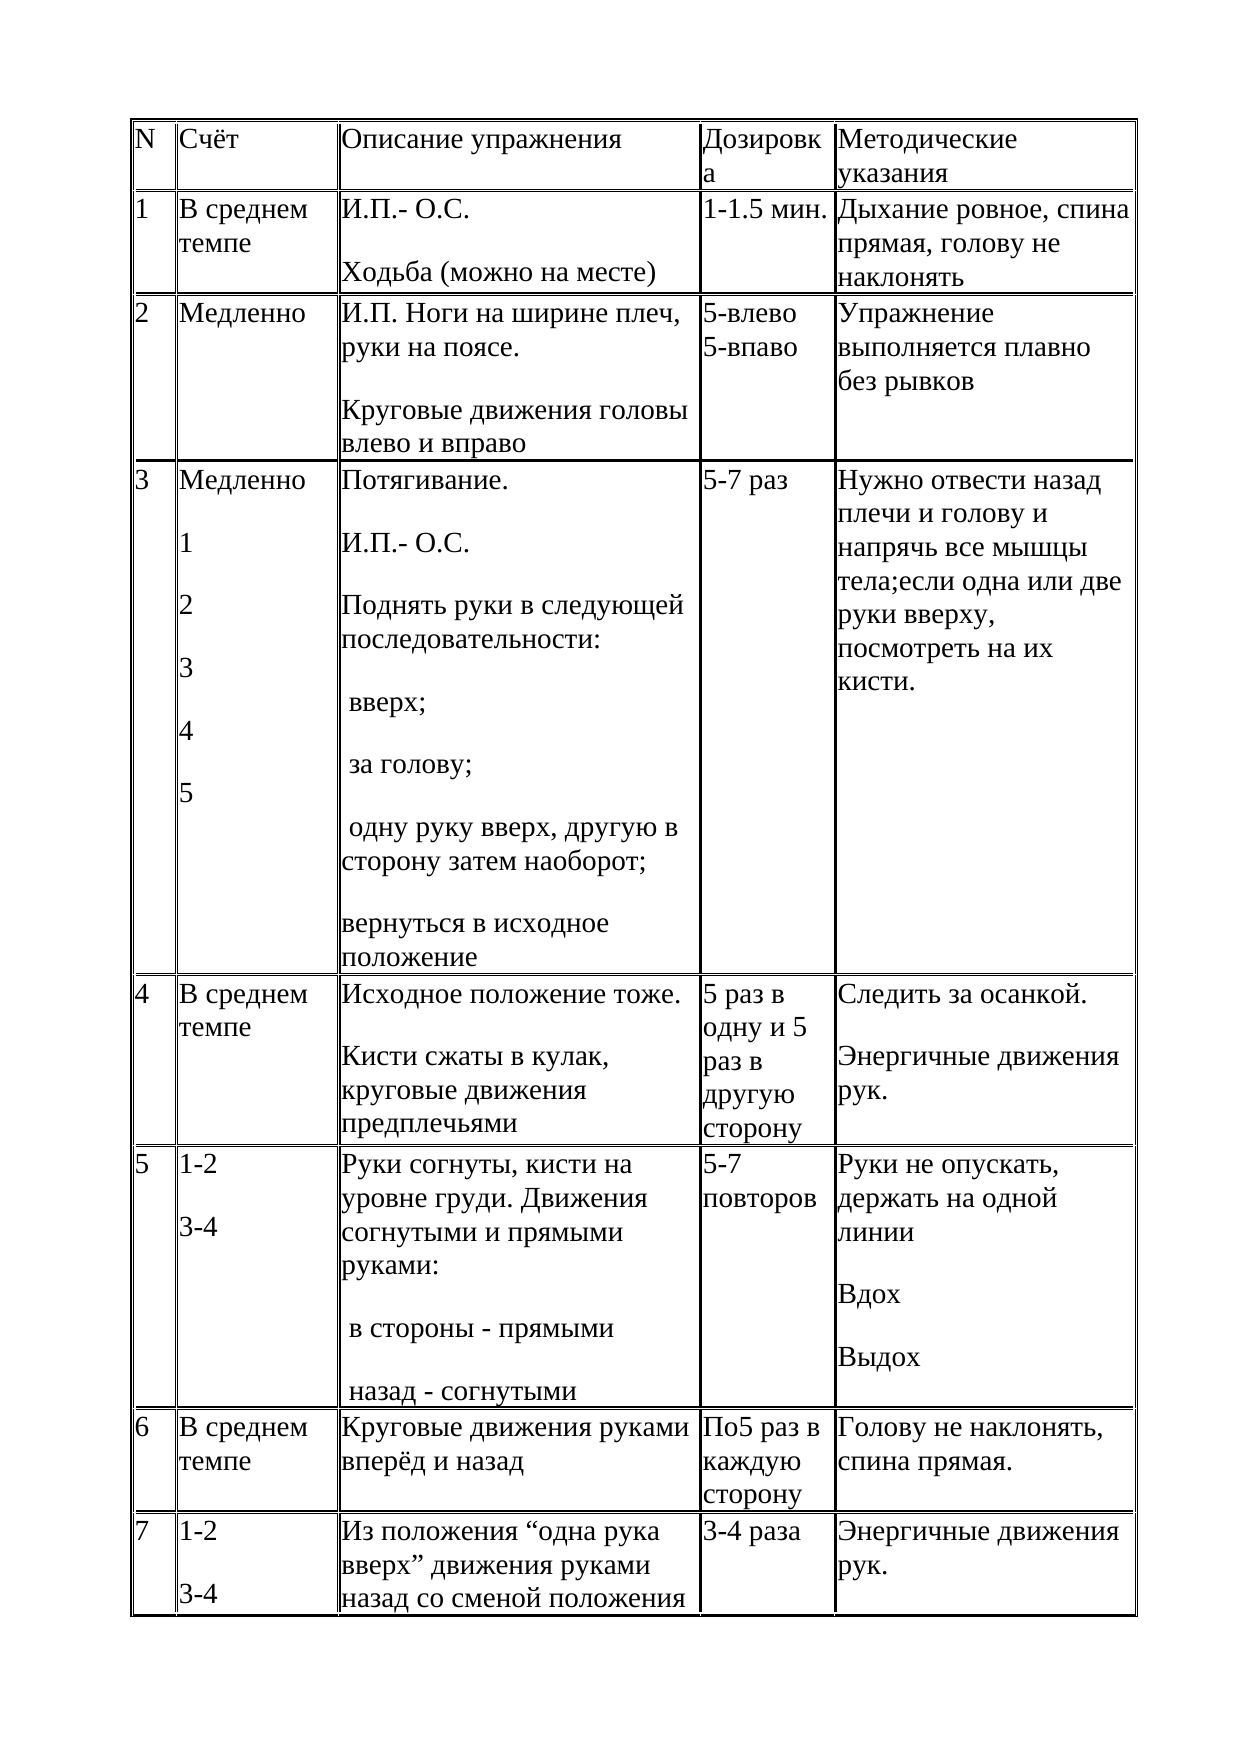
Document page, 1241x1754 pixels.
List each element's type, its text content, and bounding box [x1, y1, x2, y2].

table_cell 3 [134, 459, 175, 972]
table_cell Медленно 1 2 3 4 5 [178, 462, 337, 972]
table_cell 1-1.5 мин. [702, 192, 834, 292]
table_cell Дыхание ровное, спина прямая, голову не наклонять [837, 189, 1135, 292]
table_cell Руки не опускать, держать на одной линии Вдох Выдох [837, 1144, 1135, 1406]
table_cell В среднем темпе [178, 192, 337, 292]
table_cell Круговые движения руками вперёд и назад [341, 1410, 699, 1510]
table_header N [134, 122, 176, 188]
table_cell 7 [134, 1510, 176, 1614]
table_cell Исходное положение тоже. Кисти сжаты в кулак, круговые движения предплечьями [341, 976, 699, 1143]
table_cell Упражнение выполняется плавно без рывков [837, 292, 1135, 459]
table_cell Потягивание. И.П.- О.С. Поднять руки в следующей последовательности: вверх; за голову; одну руку вверх, другую в сторону затем наоборот; вернуться в исходное положение [341, 462, 699, 972]
table_cell 3-4 раза [700, 1514, 835, 1614]
table_cell Следить за осанкой. Энергичные движения рук. [837, 973, 1135, 1143]
table_cell 5-7 раз [702, 462, 834, 972]
table_cell 1 [134, 189, 175, 292]
table_cell В среднем темпе [178, 976, 337, 1143]
table_cell В среднем темпе [178, 1410, 337, 1510]
table_cell 4 [134, 973, 175, 1143]
table_header Описание упражнения [339, 122, 700, 188]
table_header Методические указания [835, 122, 1135, 188]
table_cell 6 [134, 1406, 175, 1510]
table_cell 5-7 повторов [702, 1147, 834, 1406]
table_cell 5 [134, 1144, 175, 1406]
table_cell По5 раз в каждую сторону [702, 1410, 834, 1510]
table_header Счёт [176, 120, 339, 188]
table_cell Руки согнуты, кисти на уровне груди. Движения согнутыми и прямыми руками: в стороны - прямыми назад - согнутыми [341, 1147, 699, 1406]
table_cell Голову не наклонять, спина прямая. [837, 1406, 1135, 1510]
table_cell Медленно [178, 296, 337, 459]
table_cell 5-влево 5-впаво [702, 296, 834, 459]
table_cell Нужно отвести назад плечи и голову и напрячь все мышцы тела;если одна или две руки вверху, посмотреть на их кисти. [837, 459, 1135, 972]
table_header Дозировка [700, 120, 835, 188]
table_cell 5 раз в одну и 5 раз в другую сторону [702, 976, 834, 1143]
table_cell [339, 1514, 700, 1614]
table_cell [835, 1510, 1135, 1614]
table_cell И.П.- О.С. Ходьба (можно на месте) [341, 192, 699, 292]
table_cell 1-2 3-4 [176, 1510, 339, 1614]
table_cell 2 [134, 292, 175, 459]
table_cell И.П. Ноги на ширине плеч, руки на поясе. Круговые движения головы влево и вправо [341, 296, 699, 459]
table_cell 1-2 3-4 [178, 1147, 337, 1406]
